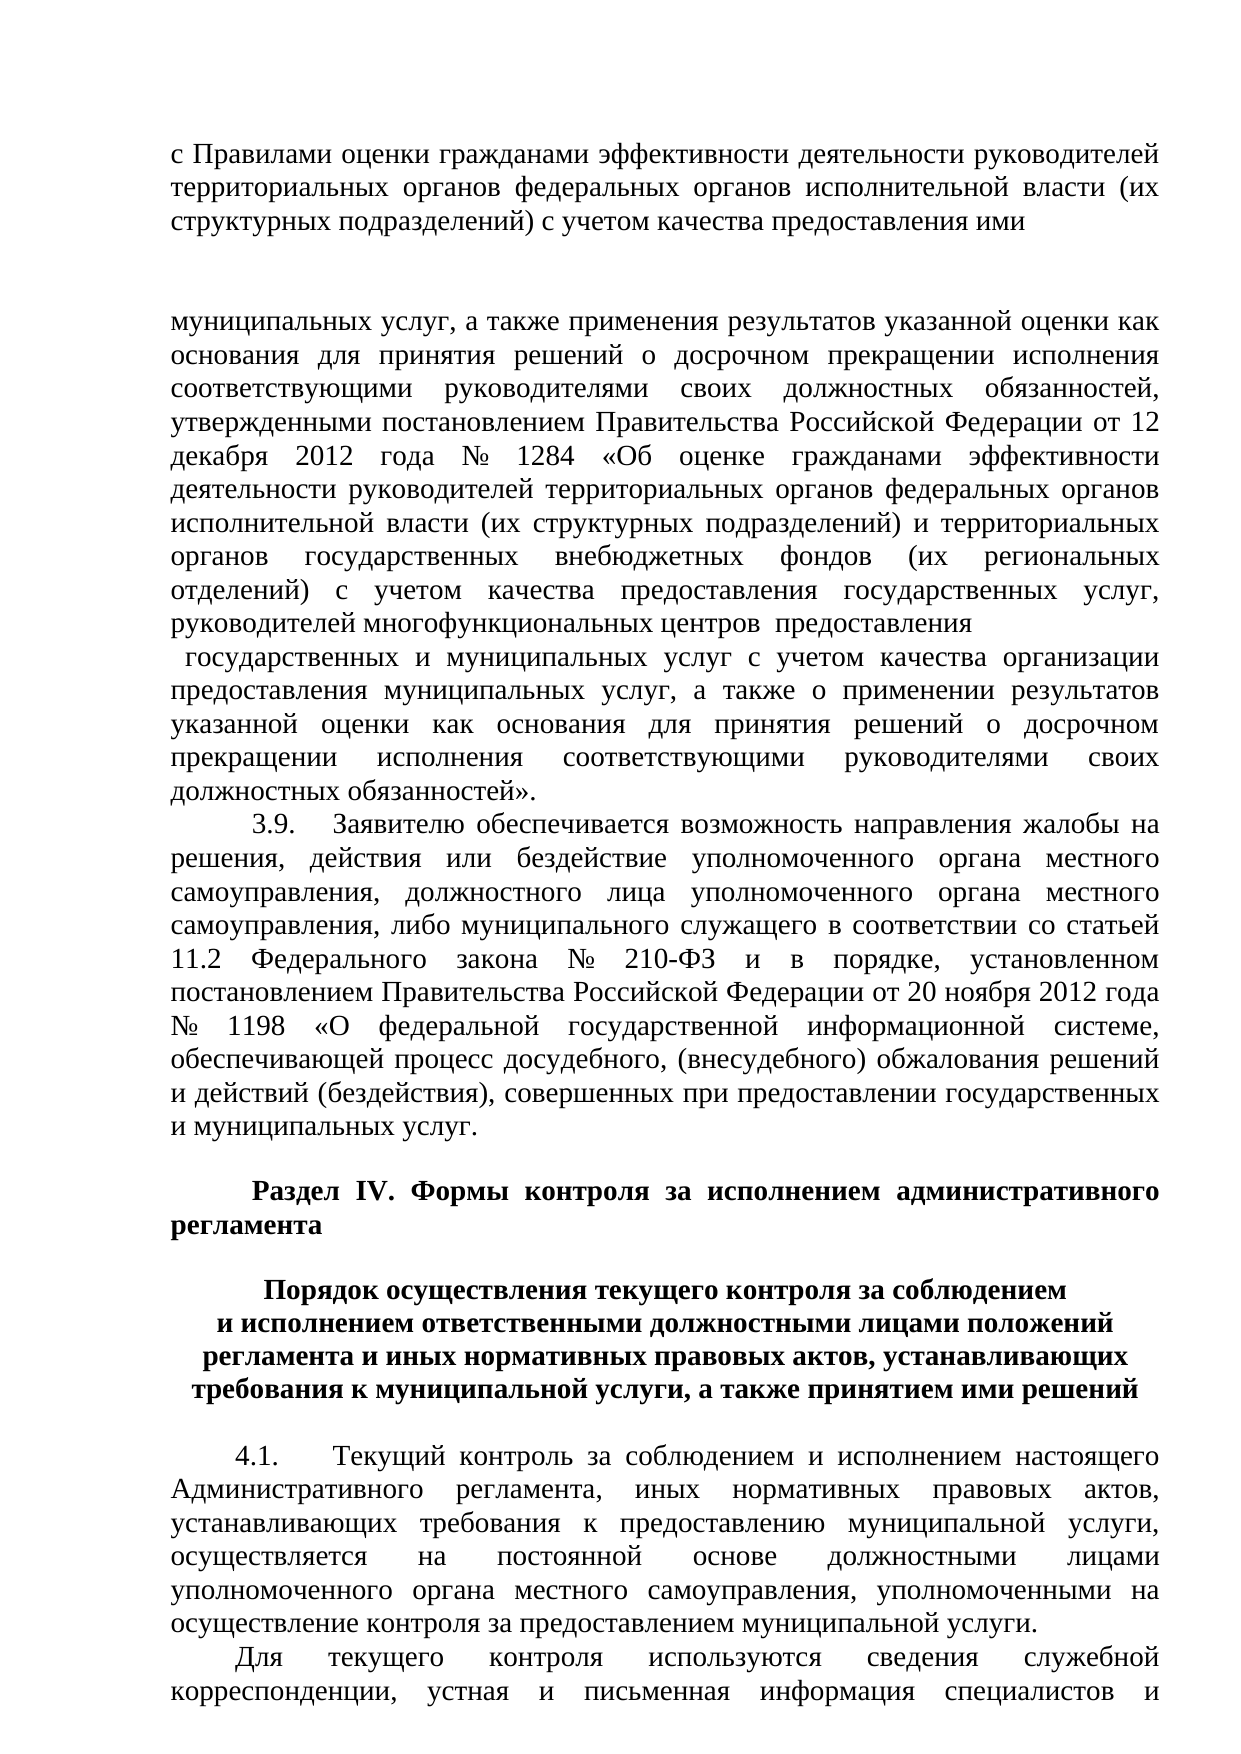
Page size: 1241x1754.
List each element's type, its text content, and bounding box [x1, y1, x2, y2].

list Текущий контроль за соблюдением и исполнением настоящего Административного регламента, иных нормативных правовых актов, устанавливающих требования к предоставлению муниципальной услуги, осуществляется на постоянной основе должностными лицами уполномоченного органа местного самоуправления, уполномоченными на осуществление контроля за предоставлением муниципальной услуги. [170, 1438, 1160, 1640]
text Раздел IV. Формы контроля за исполнением административного регламента [170, 1173, 1160, 1241]
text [170, 136, 1160, 237]
text Порядок осуществления текущего контроля за соблюдением и исполнением ответственными должностными лицами положений регламента и иных нормативных правовых актов, устанавливающих требования к муниципальной услуги, а также принятием ими решений [170, 1273, 1160, 1405]
list Заявителю обеспечивается возможность направления жалобы на решения, действия или бездействие уполномоченного органа местного самоуправления, должностного лица уполномоченного органа местного самоуправления, либо муниципального служащего в соответствии со статьей 11.2 Федерального закона № 210-ФЗ и в порядке, установленном постановлением Правительства Российской Федерации от 20 ноября 2012 года № 1198 «О федеральной государственной информационной системе, обеспечивающей процесс досудебного, (внесудебного) обжалования решений и действий (бездействия), совершенных при предоставлении государственных и муниципальных услуг. [170, 807, 1160, 1142]
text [170, 1640, 1160, 1707]
text муниципальных услуг, а также применения результатов указанной оценки как основания для принятия решений о досрочном прекращении исполнения соответствующими руководителями своих должностных обязанностей, утвержденными постановлением Правительства Российской Федерации от 12 декабря 2012 года № 1284 «Об оценке гражданами эффективности деятельности руководителей территориальных органов федеральных органов исполнительной власти (их структурных подразделений) и территориальных органов государственных внебюджетных фондов (их региональных отделений) с учетом качества предоставления государственных услуг, руководителей многофункциональных центров предоставления государственных и муниципальных услуг с учетом качества организации предоставления муниципальных услуг, а также о применении результатов указанной оценки как основания для принятия решений о досрочном прекращении исполнения соответствующими руководителями своих должностных обязанностей». [170, 304, 1160, 807]
